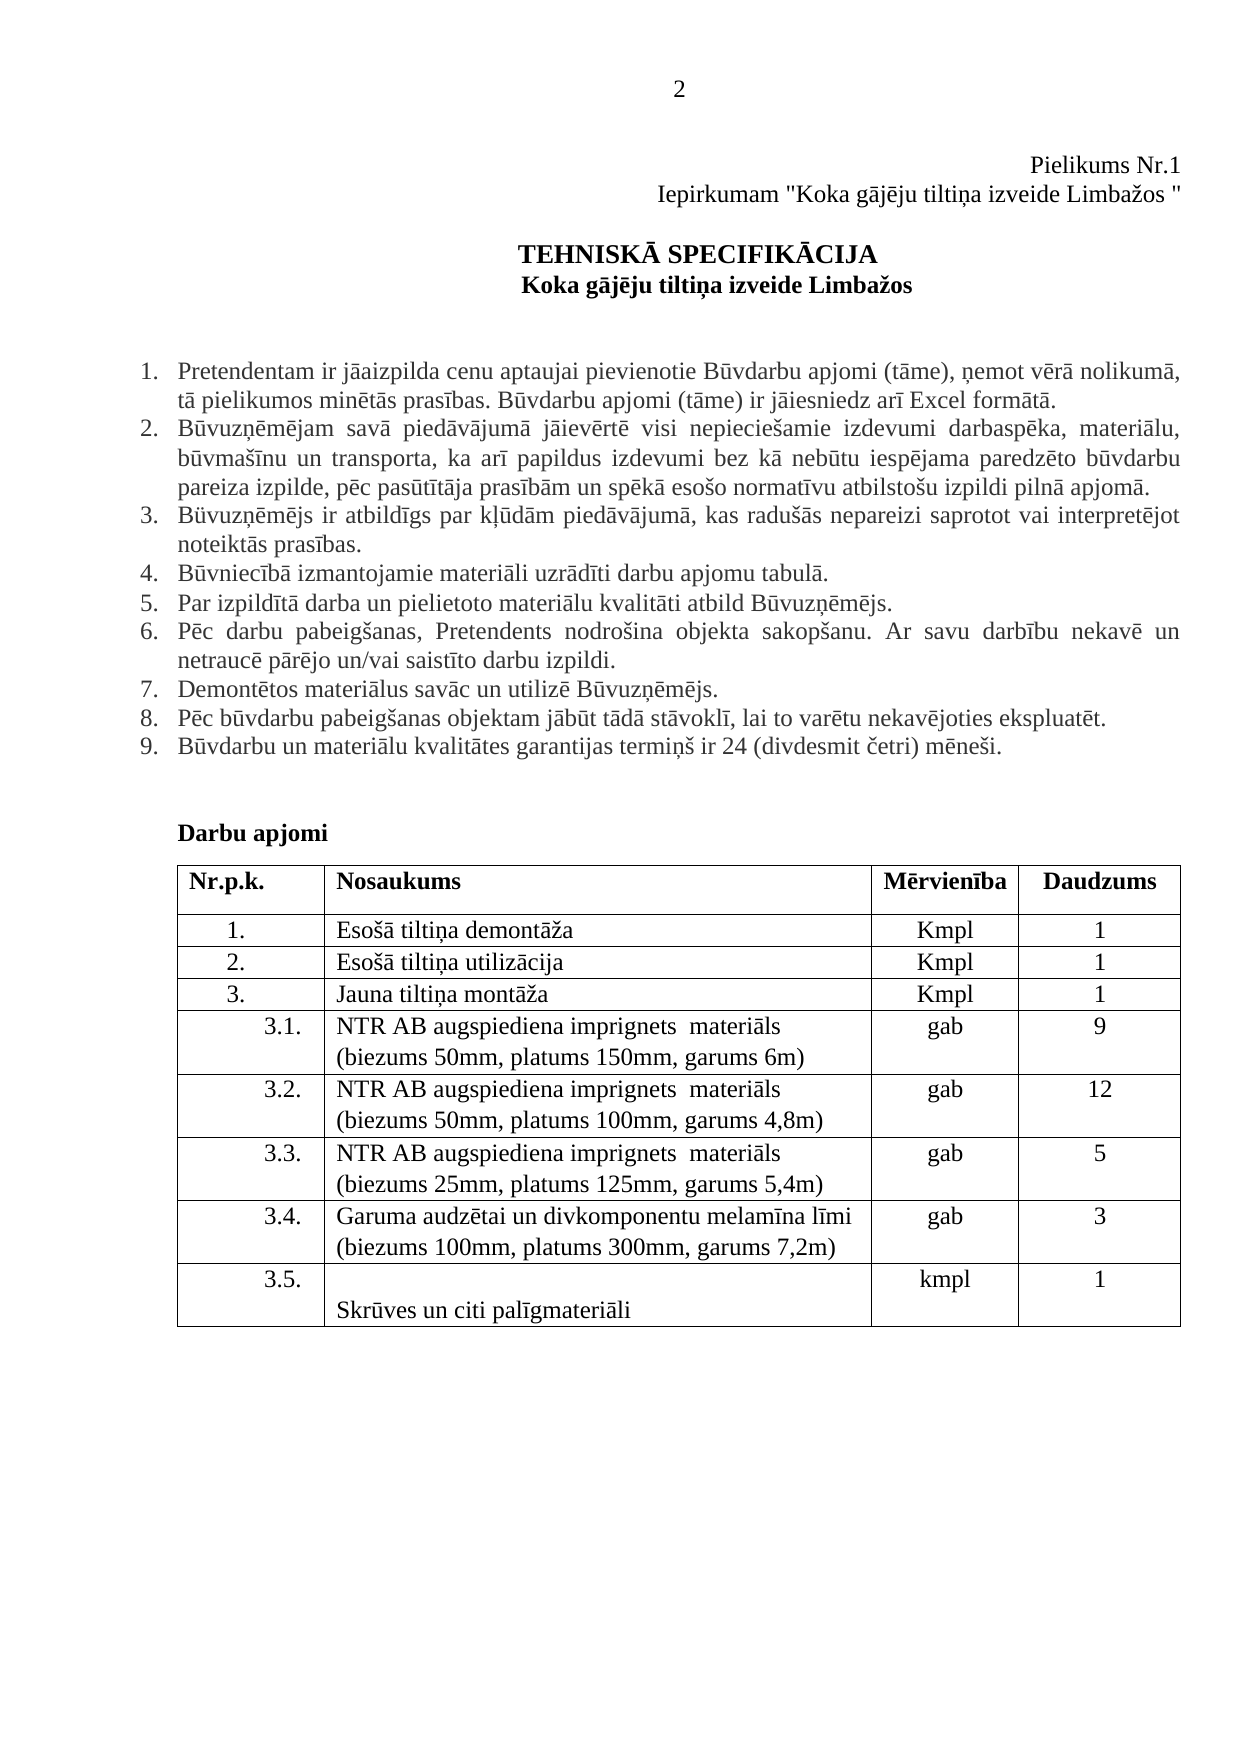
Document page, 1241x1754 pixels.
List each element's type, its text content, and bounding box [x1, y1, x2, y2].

table_cell 12 [1019, 1075, 1180, 1137]
table_cell Esošā tiltiņa utilizācija [325, 947, 871, 978]
table_cell [178, 1011, 324, 1073]
table_cell [178, 915, 324, 946]
table_cell kmpl [872, 1264, 1018, 1326]
list Pretendentam ir jāaizpilda cenu aptaujai pievienotie Būvdarbu apjomi (tāme), ņemot vērā nolikumā, tā pielikumos minētās prasības. Būvdarbu apjomi (tāme) ir jāiesniedz arī Excel formātā. [140, 356, 1181, 413]
table_cell 5 [1019, 1138, 1180, 1200]
table_cell Kmpl [872, 947, 1018, 978]
table_cell Jauna tiltiņa montāža [325, 979, 871, 1010]
table_cell [178, 1075, 324, 1137]
text Pielikums Nr.1 [215, 150, 1181, 179]
table_cell gab [872, 1075, 1018, 1137]
table_cell 1 [1019, 1264, 1180, 1326]
table_cell Esošā tiltiņa demontāža [325, 915, 871, 946]
table_cell 3 [1019, 1201, 1180, 1263]
table_cell [178, 979, 324, 1010]
list Pēc būvdarbu pabeigšanas objektam jābūt tādā stāvoklī, lai to varētu nekavējoties ekspluatēt. [140, 703, 1181, 731]
list Par izpildītā darba un pielietoto materiālu kvalitāti atbild Būvuzņēmējs. [140, 588, 1181, 616]
table_header Nr.p.k. [178, 866, 324, 914]
table_cell [178, 1138, 324, 1200]
list ﻿﻿﻿Büvuzņēmējs ir atbildīgs par kļūdām piedāvājumā, kas radušās nepareizi saprotot vai interpretējot noteiktās prasības. [140, 500, 1181, 558]
table_cell NTR AB augspiediena imprignets materiāls (biezums 25mm, platums 125mm, garums 5,4m) [325, 1138, 871, 1200]
table_cell 1 [1019, 915, 1180, 946]
table_cell gab [872, 1201, 1018, 1263]
table_cell NTR AB augspiediena imprignets materiāls (biezums 50mm, platums 150mm, garums 6m) [325, 1011, 871, 1073]
table_cell [178, 1201, 324, 1263]
table_header Daudzums [1019, 866, 1180, 914]
text Iepirkumam "Koka gājēju tiltiņa izveide Limbažos " [215, 179, 1181, 207]
table_cell [178, 947, 324, 978]
list ﻿﻿﻿Būvuzņēmējam savā piedāvājumā jāievērtē visi nepieciešamie izdevumi darbaspēka, materiālu, būvmašīnu un transporta, ka arī papildus izdevumi bez kā nebūtu iespējama paredzēto būvdarbu pareiza izpilde, pēc pasūtītāja prasībām un spēkā esošo normatīvu atbilstošu izpildi pilnā apjomā. [140, 413, 1181, 500]
table_cell Kmpl [872, 979, 1018, 1010]
table_cell 1 [1019, 947, 1180, 978]
list Būvdarbu un materiālu kvalitātes garantijas termiņš ir 24 (divdesmit četri) mēneši. [140, 731, 1181, 760]
table_cell 1 [1019, 979, 1180, 1010]
table_header Nosaukums [325, 866, 871, 914]
text Darbu apjomi [177, 818, 1181, 846]
table_header Mērvienība [872, 866, 1018, 914]
table_cell Kmpl [872, 915, 1018, 946]
table_cell gab [872, 1011, 1018, 1073]
list Demontētos materiālus savāc un utilizē Būvuzņēmējs. [140, 674, 1181, 703]
list Pēc darbu pabeigšanas, Pretendents nodrošina objekta sakopšanu. Ar savu darbību nekavē un netraucē pārējo un/vai saistīto darbu izpildi. [140, 616, 1181, 674]
table_cell 9 [1019, 1011, 1180, 1073]
table_cell Skrūves un citi palīgmateriāli [325, 1264, 871, 1326]
list Koka gājēju tiltiņa izveide Limbažos [252, 270, 1181, 298]
table_cell gab [872, 1138, 1018, 1200]
text TEHNISKĀ SPECIFIKĀCIJA [215, 239, 1181, 270]
table_cell [178, 1264, 324, 1326]
list ﻿﻿﻿Būvniecībā izmantojamie materiāli uzrādīti darbu apjomu tabulā. [140, 558, 1181, 588]
table_cell Garuma audzētai un divkomponentu melamīna līmi (biezums 100mm, platums 300mm, garums 7,2m) [325, 1201, 871, 1263]
table_cell NTR AB augspiediena imprignets materiāls (biezums 50mm, platums 100mm, garums 4,8m) [325, 1075, 871, 1137]
